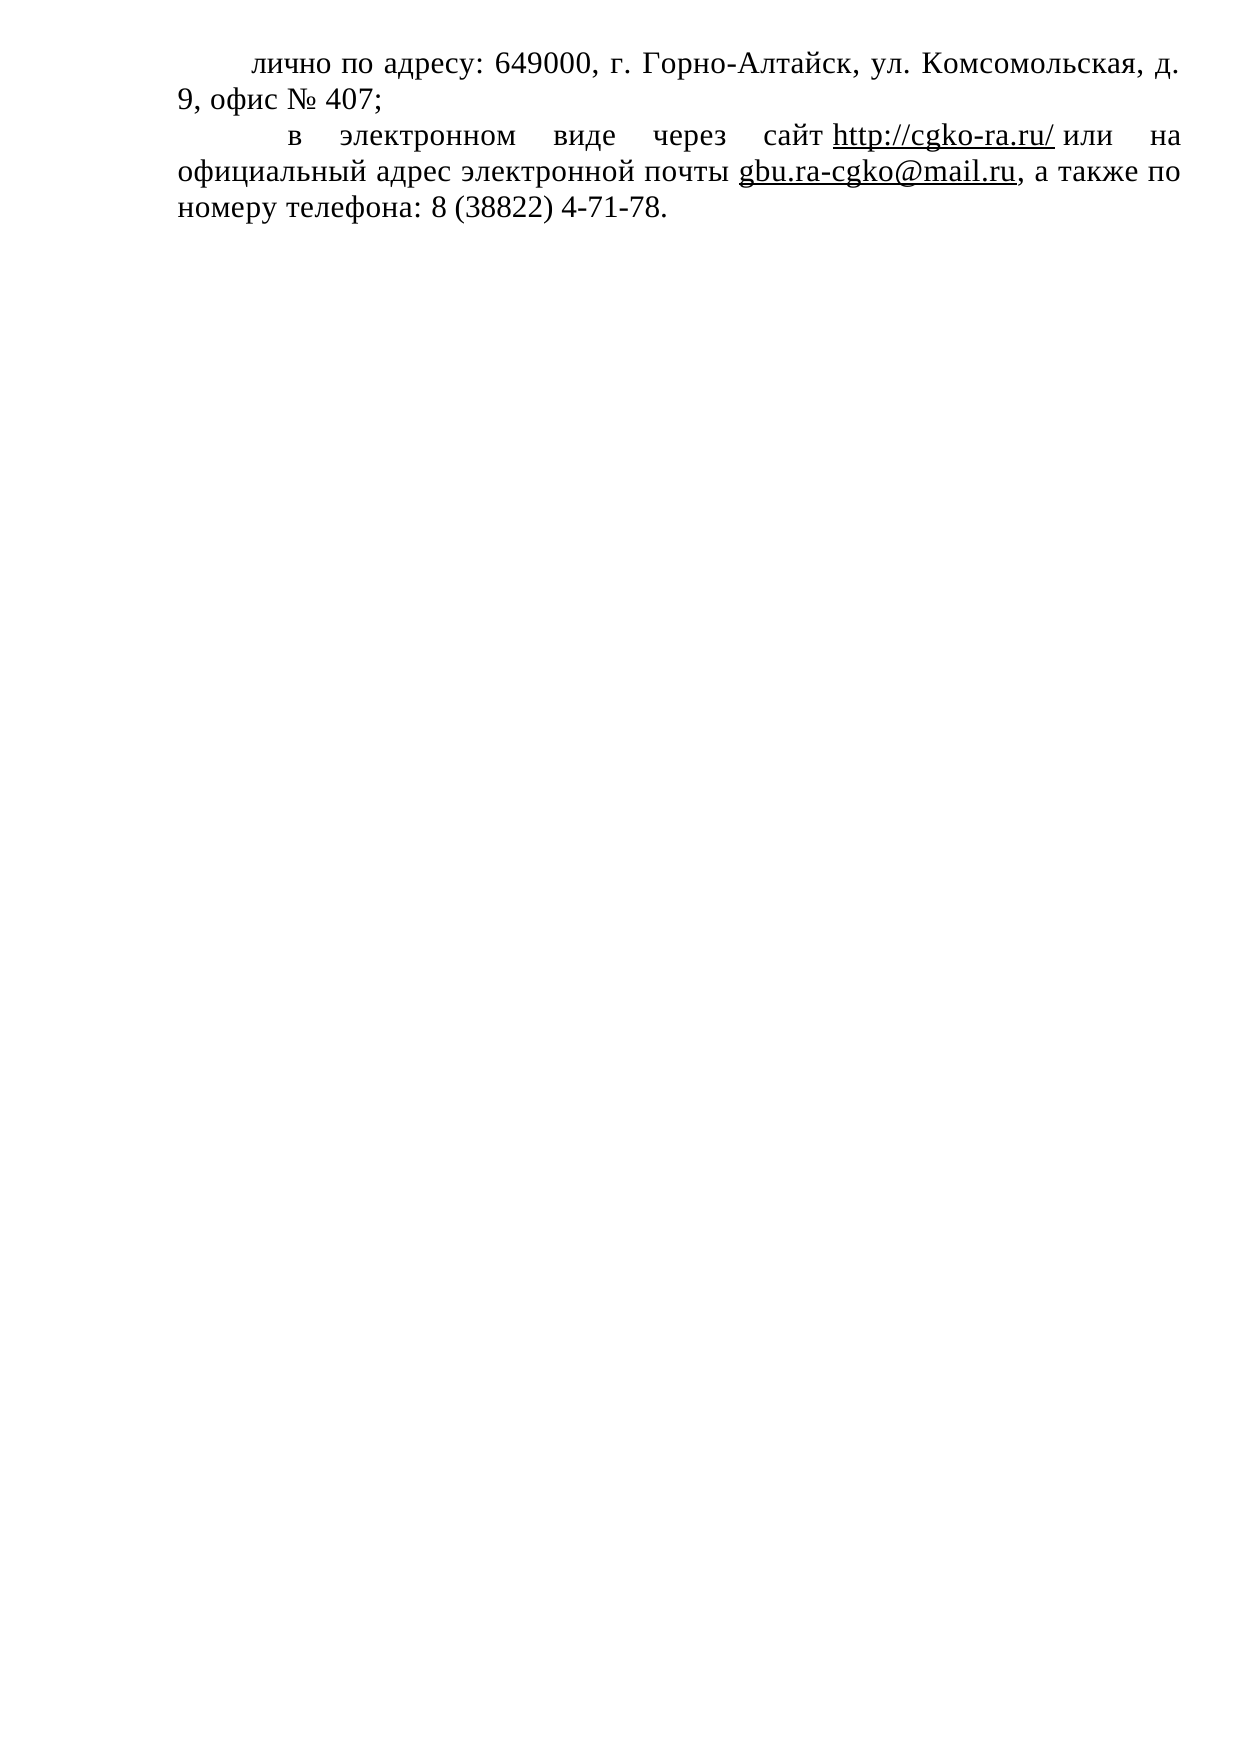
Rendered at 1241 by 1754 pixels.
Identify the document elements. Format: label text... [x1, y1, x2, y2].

text лично по адресу: 649000, г. Горно-Алтайск, ул. Комсомольская, д. 9, офис № 407; [177, 44, 1181, 116]
text в электронном виде через сайт http://cgko-ra.ru/ или на официальный адрес электронной почты gbu.ra-cgko@mail.ru, а также по номеру телефона: 8 (38822) 4-71-78. [177, 116, 1181, 224]
